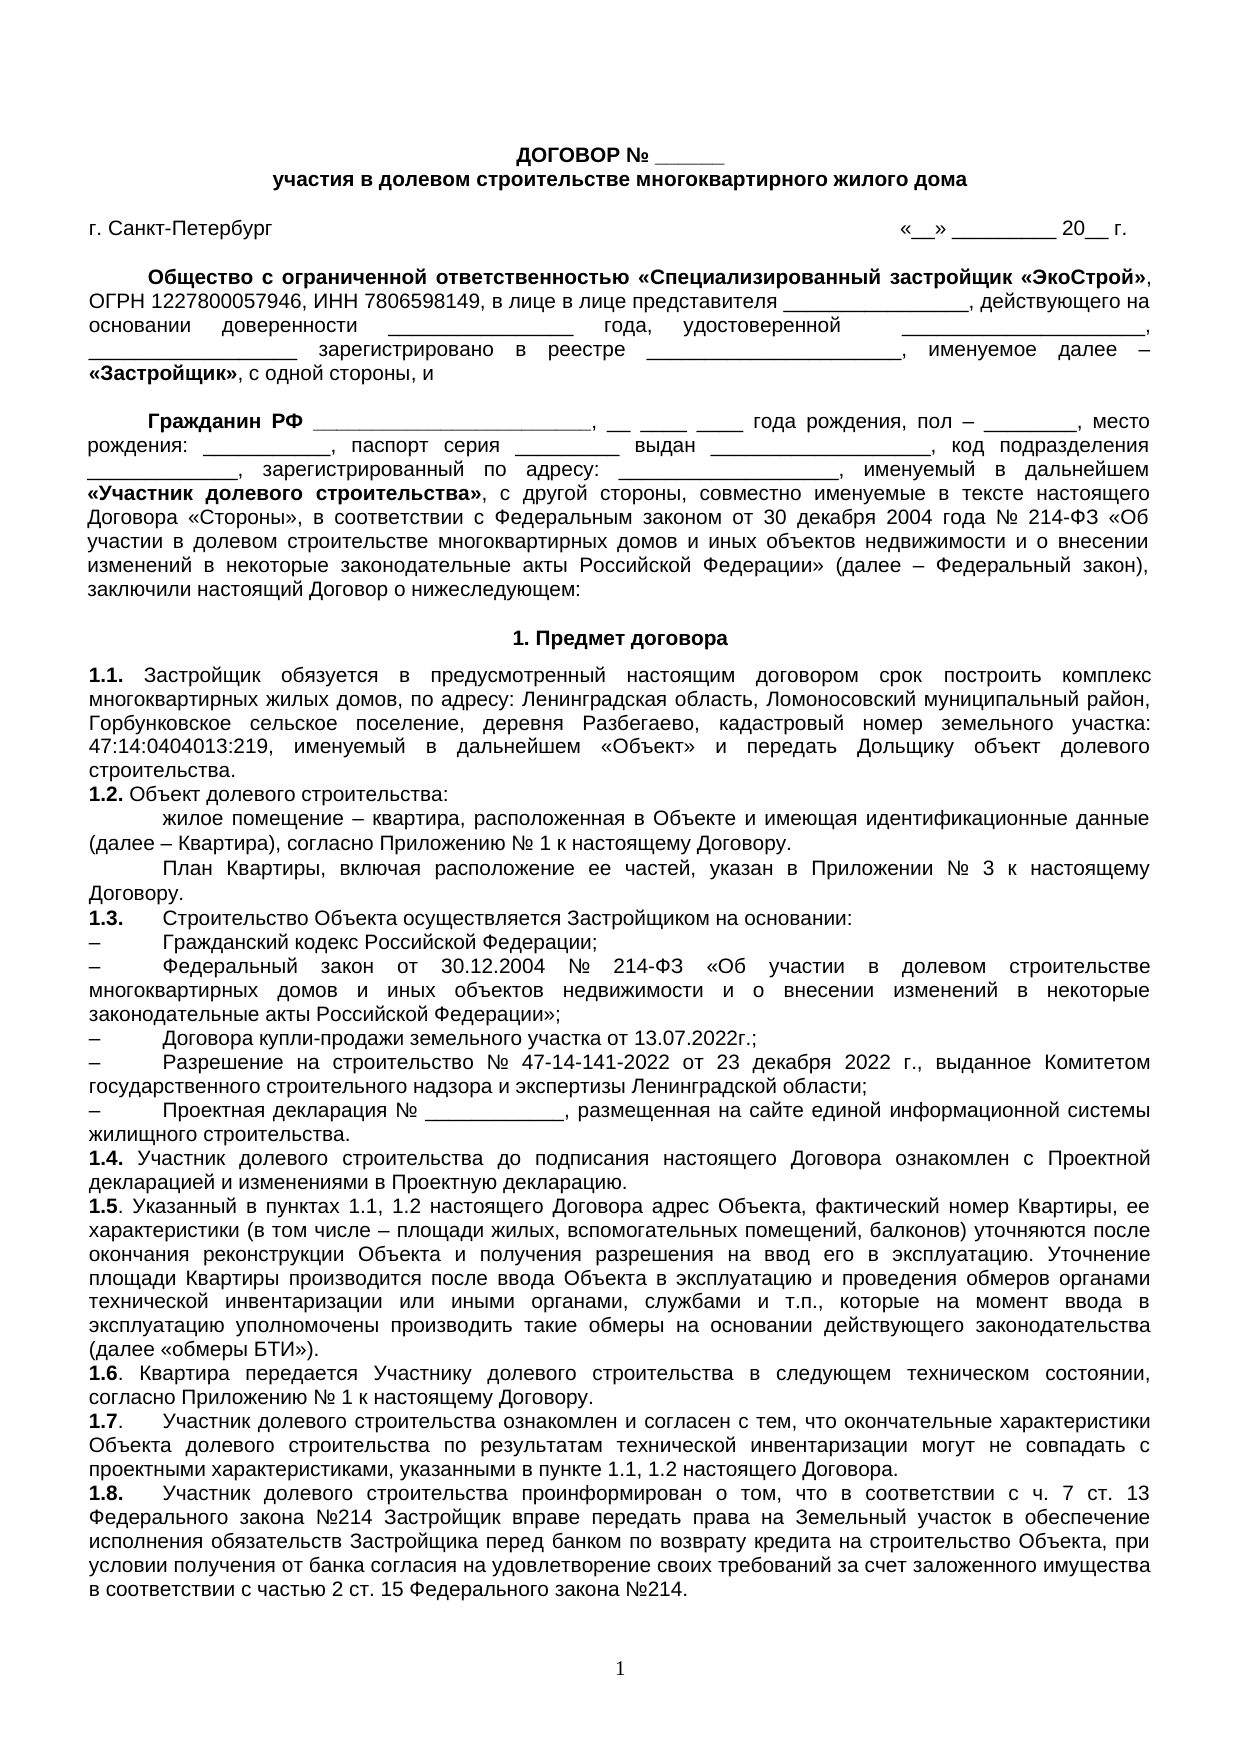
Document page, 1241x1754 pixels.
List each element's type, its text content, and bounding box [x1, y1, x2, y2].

list Строительство Объекта осуществляется Застройщиком на основании: [89, 906, 1152, 930]
text жилое помещение – квартира, расположенная в Объекте и имеющая идентификационные данные (далее – Квартира), согласно Приложению № 1 к настоящему Договору. [89, 806, 1151, 855]
list – Проектная декларация № ____________, размещенная на сайте единой информационной системы жилищного строительства. [89, 1098, 1152, 1146]
list – Федеральный закон от 30.12.2004 № 214-ФЗ «Об участии в долевом строительстве многоквартирных домов и иных объектов недвижимости и о внесении изменений в некоторые законодательные акты Российской Федерации»; [89, 954, 1152, 1026]
text ДОГОВОР № ______ [89, 143, 1152, 167]
text г. Санкт-Петербург «__» _________ 20__ г. [89, 216, 1152, 240]
list 1.4. Участник долевого строительства до подписания настоящего Договора ознакомлен с Проектной декларацией и изменениями в Проектную декларацию. [89, 1146, 1152, 1193]
text 1. Предмет договора [89, 626, 1152, 650]
text 1.2. Объект долевого строительства: [89, 782, 1152, 806]
list 1.8. Участник долевого строительства проинформирован о том, что в соответствии с ч. 7 ст. 13 Федерального закона №214 Застройщик вправе передать права на Земельный участок в обеспечение исполнения обязательств Застройщика перед банком по возврату кредита на строительство Объекта, при условии получения от банка согласия на удовлетворение своих требований за счет заложенного имущества в соответствии с частью 2 ст. 15 Федерального закона №214. [89, 1481, 1152, 1601]
text План Квартиры, включая расположение ее частей, указан в Приложении № 3 к настоящему Договору. [89, 856, 1152, 905]
list 1.7. Участник долевого строительства ознакомлен и согласен с тем, что окончательные характеристики Объекта долевого строительства по результатам технической инвентаризации могут не совпадать с проектными характеристиками, указанными в пункте 1.1, 1.2 настоящего Договора. [89, 1409, 1152, 1481]
list 1.5. Указанный в пунктах 1.1, 1.2 настоящего Договора адрес Объекта, фактический номер Квартиры, ее характеристики (в том числе – площади жилых, вспомогательных помещений, балконов) уточняются после окончания реконструкции Объекта и получения разрешения на ввод его в эксплуатацию. Уточнение площади Квартиры производится после ввода Объекта в эксплуатацию и проведения обмеров органами технической инвентаризации или иными органами, службами и т.п., которые на момент ввода в эксплуатацию уполномочены производить такие обмеры на основании действующего законодательства (далее «обмеры БТИ»). [89, 1193, 1152, 1361]
text 1.1. Застройщик обязуется в предусмотренный настоящим договором срок построить комплекс многоквартирных жилых домов, по адресу: Ленинградская область, Ломоносовский муниципальный район, Горбунковское сельское поселение, деревня Разбегаево, кадастровый номер земельного участка: 47:14:0404013:219, именуемый в дальнейшем «Объект» и передать Дольщику объект долевого строительства. [89, 662, 1152, 782]
text участия в долевом строительстве многоквартирного жилого дома [89, 167, 1152, 191]
list – Разрешение на строительство № 47-14-141-2022 от 23 декабря 2022 г., выданное Комитетом государственного строительного надзора и экспертизы Ленинградской области; [89, 1050, 1152, 1098]
text Общество с ограниченной ответственностью «Специализированный застройщик «ЭкоСтрой», ОГРН 1227800057946, ИНН 7806598149, в лице в лице представителя ________________, действующего на основании доверенности ________________ года, удостоверенной _____________________, __________________ зарегистрировано в реестре ______________________, именуемое далее – «Застройщик», с одной стороны, и [89, 265, 1152, 385]
list – Гражданский кодекс Российской Федерации; [89, 930, 1152, 954]
list – Договора купли-продажи земельного участка от 13.07.2022г.; [89, 1026, 1152, 1050]
text Гражданин РФ ________________________, __ ____ ____ года рождения, пол – ________, место рождения: ___________, паспорт серия _________ выдан ___________________, код подразделения _____________, зарегистрированный по адресу: ___________________, именуемый в дальнейшем «Участник долевого строительства», с другой стороны, совместно именуемые в тексте настоящего Договора «Стороны», в соответствии с Федеральным законом от 30 декабря 2004 года № 214-ФЗ «Об участии в долевом строительстве многоквартирных домов и иных объектов недвижимости и о внесении изменений в некоторые законодательные акты Российской Федерации» (далее – Федеральный закон), заключили настоящий Договор о нижеследующем: [87, 409, 1151, 600]
list 1.6. Квартира передается Участнику долевого строительства в следующем техническом состоянии, согласно Приложению № 1 к настоящему Договору. [89, 1361, 1152, 1409]
